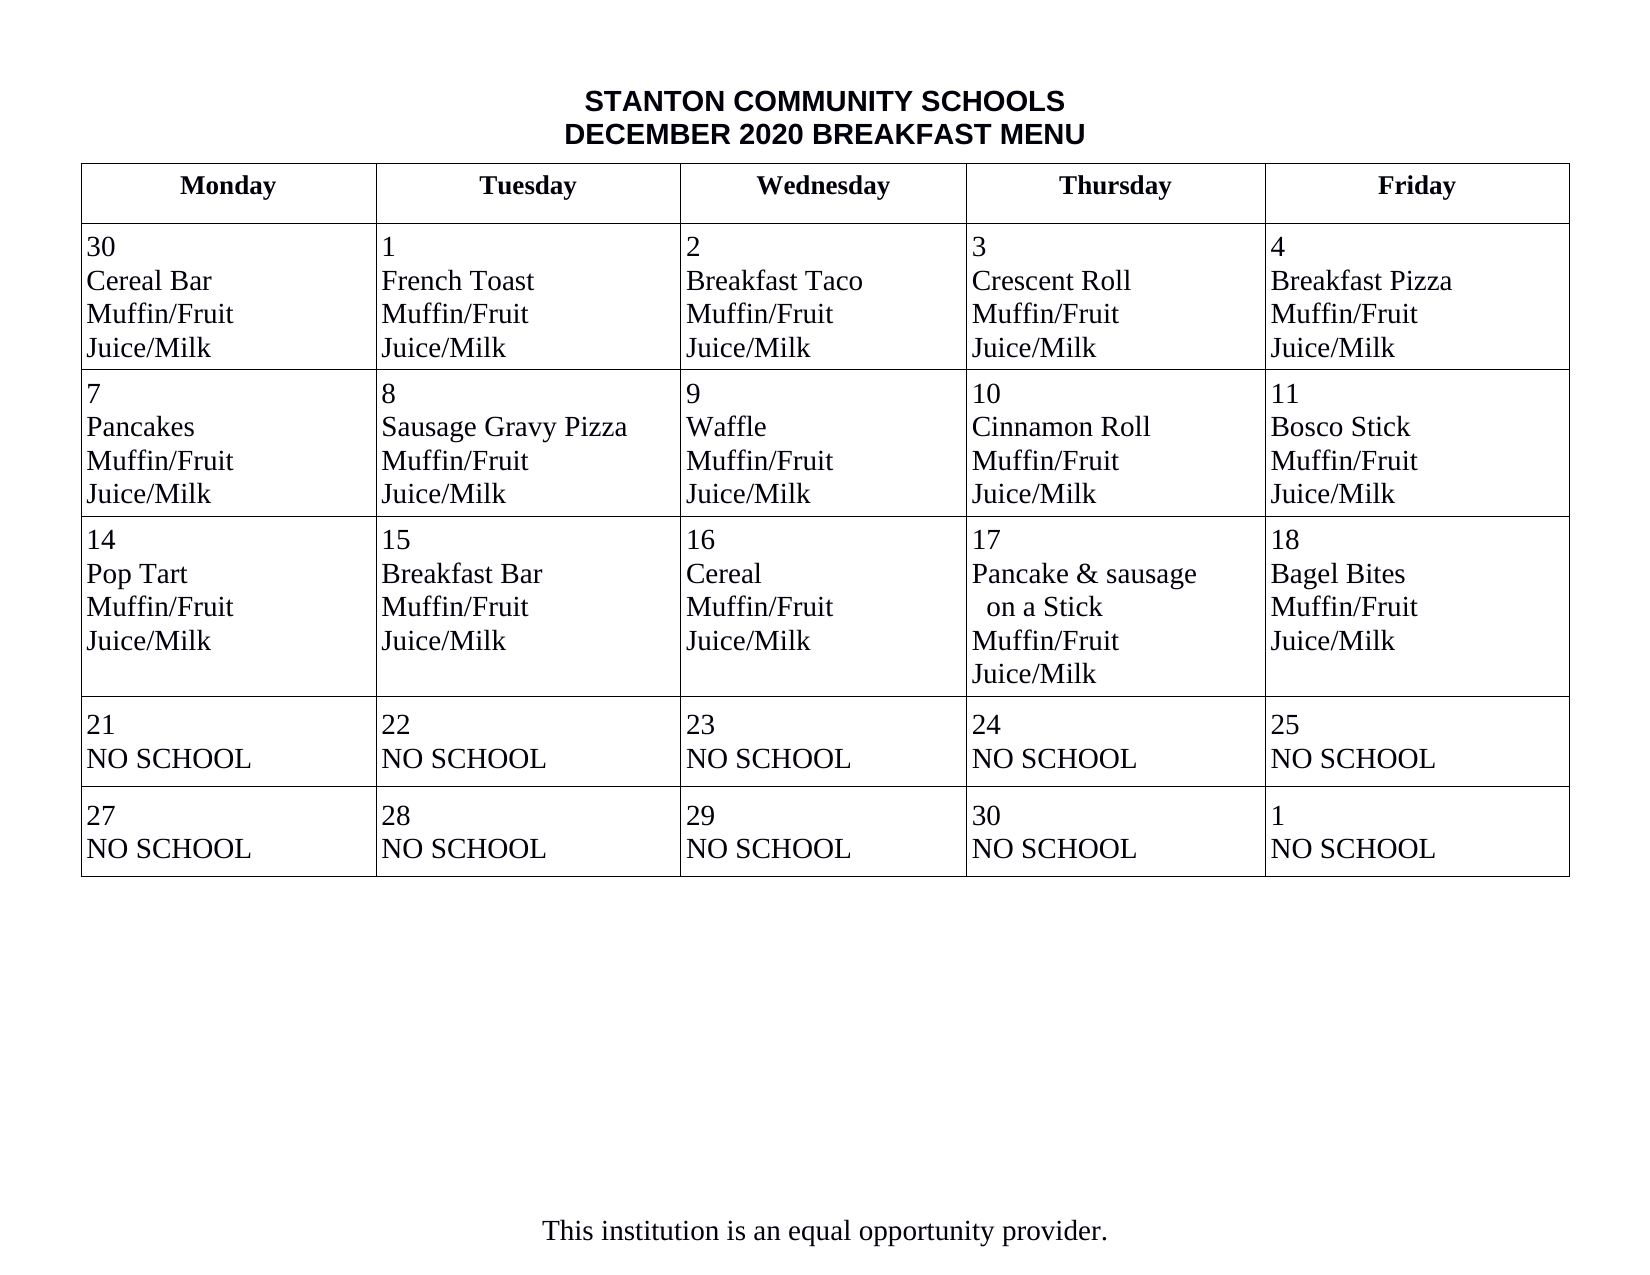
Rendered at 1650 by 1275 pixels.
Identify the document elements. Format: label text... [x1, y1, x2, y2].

table_cell 24 NO SCHOOL [967, 697, 1265, 786]
table_header Friday [1266, 164, 1569, 223]
table_cell 23 NO SCHOOL [681, 697, 966, 786]
table_cell 21 NO SCHOOL [82, 697, 376, 786]
table_cell 18 Bagel Bites Muffin/Fruit Juice/Milk [1266, 517, 1569, 696]
table_cell 2 Breakfast Taco Muffin/Fruit Juice/Milk [681, 224, 966, 369]
table_cell 15 Breakfast Bar Muffin/Fruit Juice/Milk [377, 517, 680, 696]
table_cell 16 Cereal Muffin/Fruit Juice/Milk [681, 517, 966, 696]
table_header Wednesday [681, 164, 966, 223]
table_cell 4 Breakfast Pizza Muffin/Fruit Juice/Milk [1266, 224, 1569, 369]
table_cell 30 NO SCHOOL [967, 787, 1265, 876]
table_cell 27 NO SCHOOL [82, 787, 376, 876]
table_cell 1 French Toast Muffin/Fruit Juice/Milk [377, 224, 680, 369]
table_cell 8 Sausage Gravy Pizza Muffin/Fruit Juice/Milk [377, 370, 680, 516]
table_cell 10 Cinnamon Roll Muffin/Fruit Juice/Milk [967, 370, 1265, 516]
table_cell 22 NO SCHOOL [377, 697, 680, 786]
table_header Thursday [967, 164, 1265, 223]
table_cell 25 NO SCHOOL [1266, 697, 1569, 786]
table_cell 30 Cereal Bar Muffin/Fruit Juice/Milk [82, 224, 376, 369]
table_header Tuesday [377, 164, 680, 223]
table_cell 1 NO SCHOOL [1266, 787, 1569, 876]
table_cell 17 Pancake & sausage on a Stick Muffin/Fruit Juice/Milk [967, 517, 1265, 696]
table_cell 11 Bosco Stick Muffin/Fruit Juice/Milk [1266, 370, 1569, 516]
table_header Monday [82, 164, 376, 223]
table_cell 7 Pancakes Muffin/Fruit Juice/Milk [82, 370, 376, 516]
table_cell 14 Pop Tart Muffin/Fruit Juice/Milk [82, 517, 376, 696]
table_cell 3 Crescent Roll Muffin/Fruit Juice/Milk [967, 224, 1265, 369]
table_cell 28 NO SCHOOL [377, 787, 680, 876]
table_cell 29 NO SCHOOL [681, 787, 966, 876]
table_cell 9 Waffle Muffin/Fruit Juice/Milk [681, 370, 966, 516]
